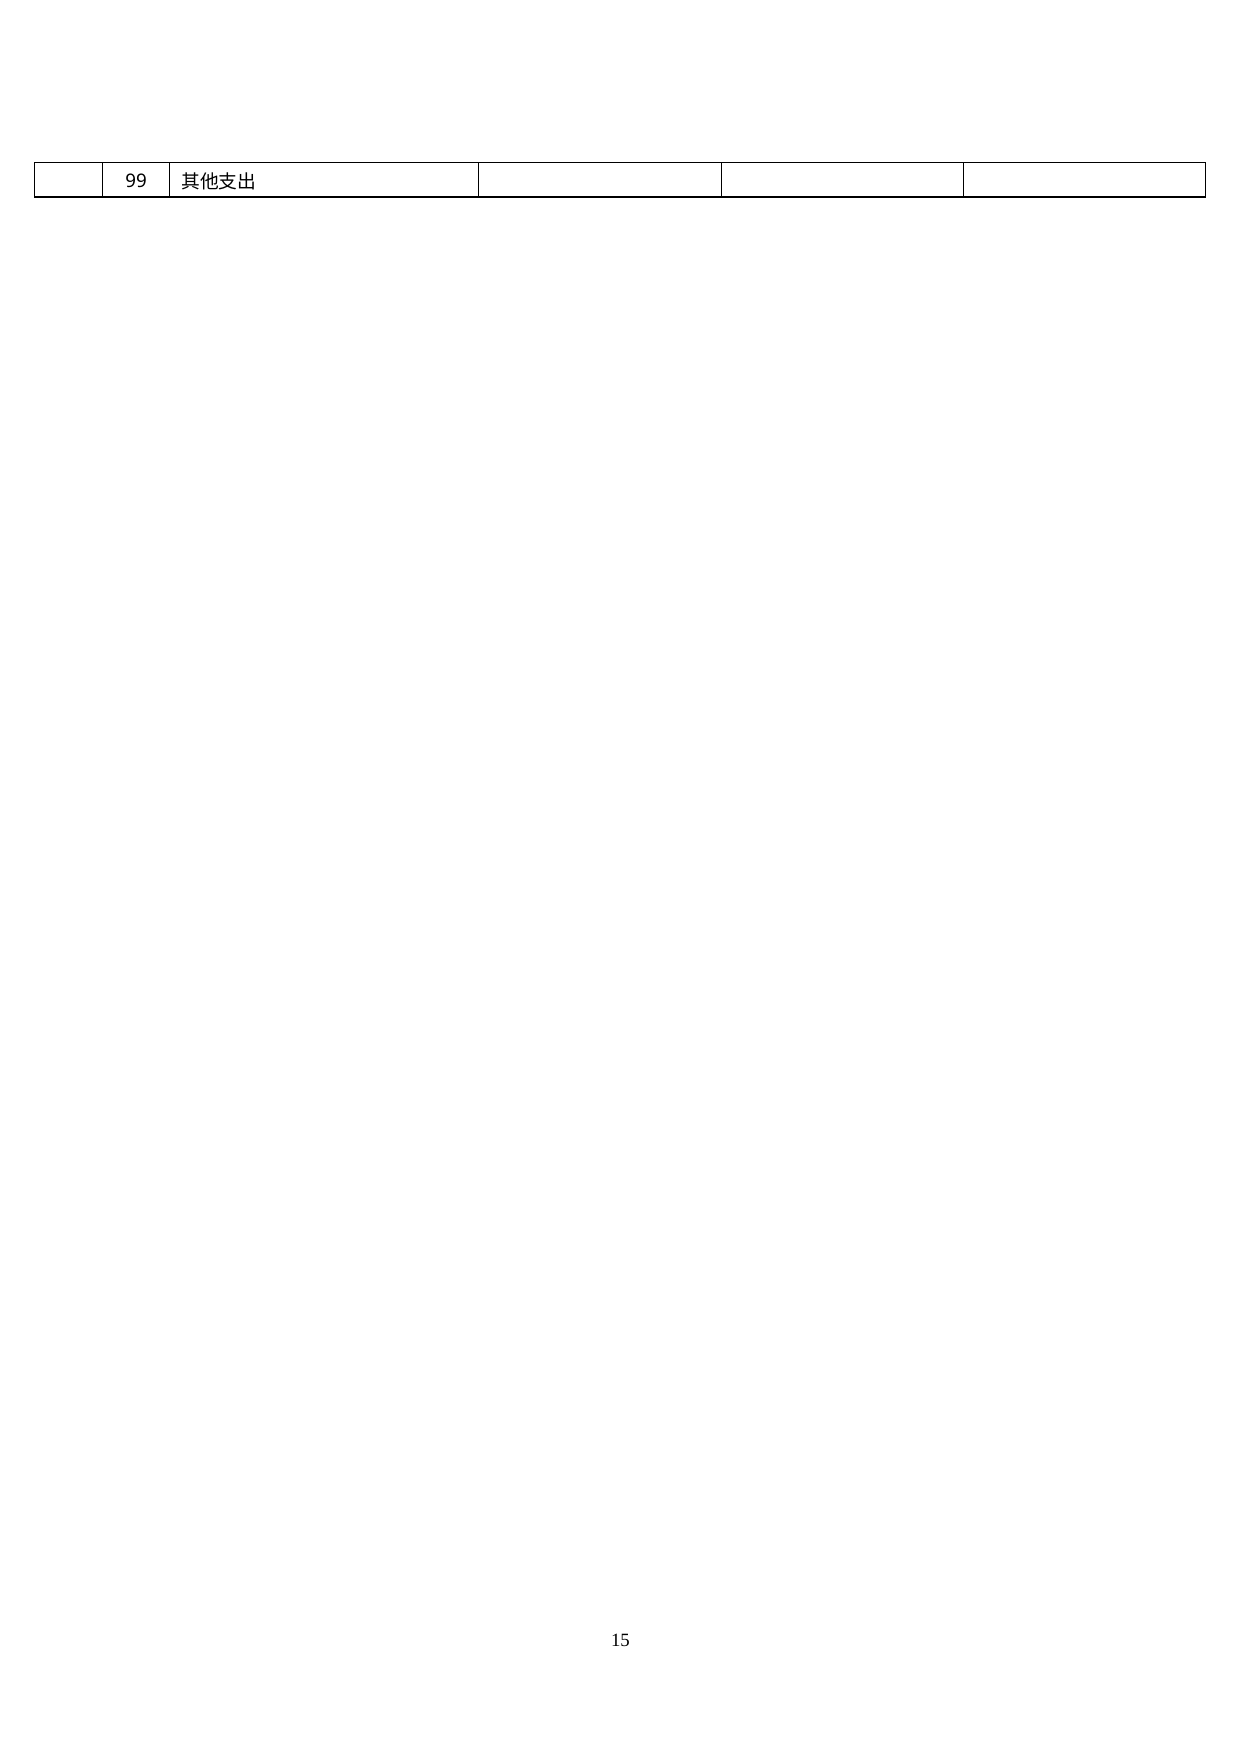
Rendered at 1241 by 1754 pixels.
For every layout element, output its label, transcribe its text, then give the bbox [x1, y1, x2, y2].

table_cell [722, 163, 963, 196]
table_cell 99 [103, 163, 169, 196]
table_cell 其他支出 [170, 163, 478, 196]
table_cell [964, 163, 1205, 196]
table_cell [35, 163, 102, 196]
table_cell [479, 163, 721, 196]
